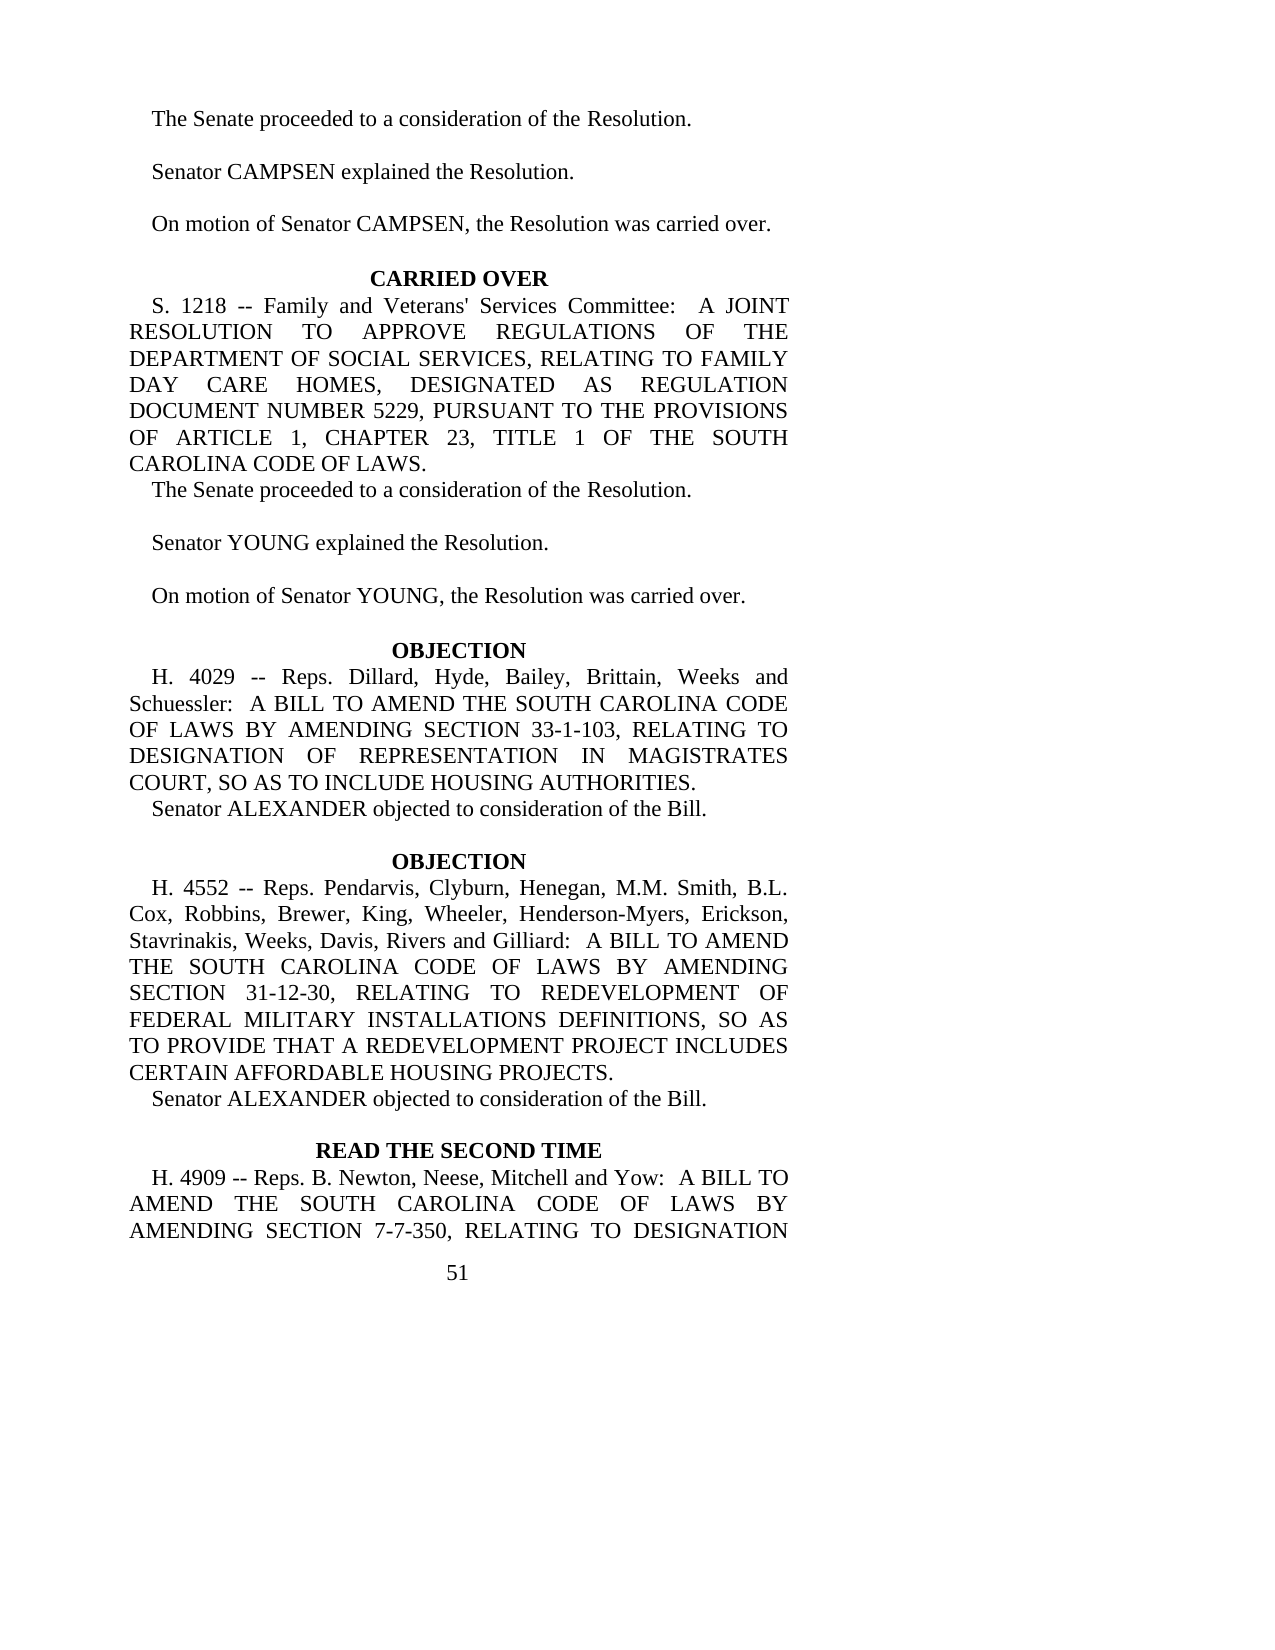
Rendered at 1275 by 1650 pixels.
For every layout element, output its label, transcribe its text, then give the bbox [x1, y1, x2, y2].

text H. 4029 -- Reps. Dillard, Hyde, Bailey, Brittain, Weeks and Schuessler: A BILL TO AMEND THE SOUTH CAROLINA CODE OF LAWS BY AMENDING SECTION 33-1-103, RELATING TO DESIGNATION OF REPRESENTATION IN MAGISTRATES COURT, SO AS TO INCLUDE HOUSING AUTHORITIES. [129, 663, 789, 795]
text Senator ALEXANDER objected to consideration of the Bill. [129, 795, 789, 821]
text H. 4552 -- Reps. Pendarvis, Clyburn, Henegan, M.M. Smith, B.L. Cox, Robbins, Brewer, King, Wheeler, Henderson-Myers, Erickson, Stavrinakis, Weeks, Davis, Rivers and Gilliard: A BILL TO AMEND THE SOUTH CAROLINA CODE OF LAWS BY AMENDING SECTION 31‑12‑30, RELATING TO REDEVELOPMENT OF FEDERAL MILITARY INSTALLATIONS DEFINITIONS, SO AS TO PROVIDE THAT A REDEVELOPMENT PROJECT INCLUDES CERTAIN AFFORDABLE HOUSING PROJECTS. [129, 874, 789, 1085]
text On motion of Senator YOUNG, the Resolution was carried over. [129, 582, 789, 608]
text READ THE SECOND TIME [129, 1138, 789, 1164]
text S. 1218 -- Family and Veterans' Services Committee: A JOINT RESOLUTION TO APPROVE REGULATIONS OF THE DEPARTMENT OF SOCIAL SERVICES, RELATING TO FAMILY DAY CARE HOMES, DESIGNATED AS REGULATION DOCUMENT NUMBER 5229, PURSUANT TO THE PROVISIONS OF ARTICLE 1, CHAPTER 23, TITLE 1 OF THE SOUTH CAROLINA CODE OF LAWS. [129, 292, 789, 476]
text CARRIED OVER [129, 266, 789, 292]
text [129, 1164, 789, 1243]
text The Senate proceeded to a consideration of the Resolution. [129, 476, 789, 503]
text Senator ALEXANDER objected to consideration of the Bill. [129, 1085, 789, 1111]
text OBJECTION [129, 637, 789, 663]
text On motion of Senator CAMPSEN, the Resolution was carried over. [129, 210, 789, 237]
text The Senate proceeded to a consideration of the Resolution. [129, 105, 789, 131]
text OBJECTION [129, 848, 789, 874]
text Senator YOUNG explained the Resolution. [129, 529, 789, 555]
text Senator CAMPSEN explained the Resolution. [129, 158, 789, 184]
